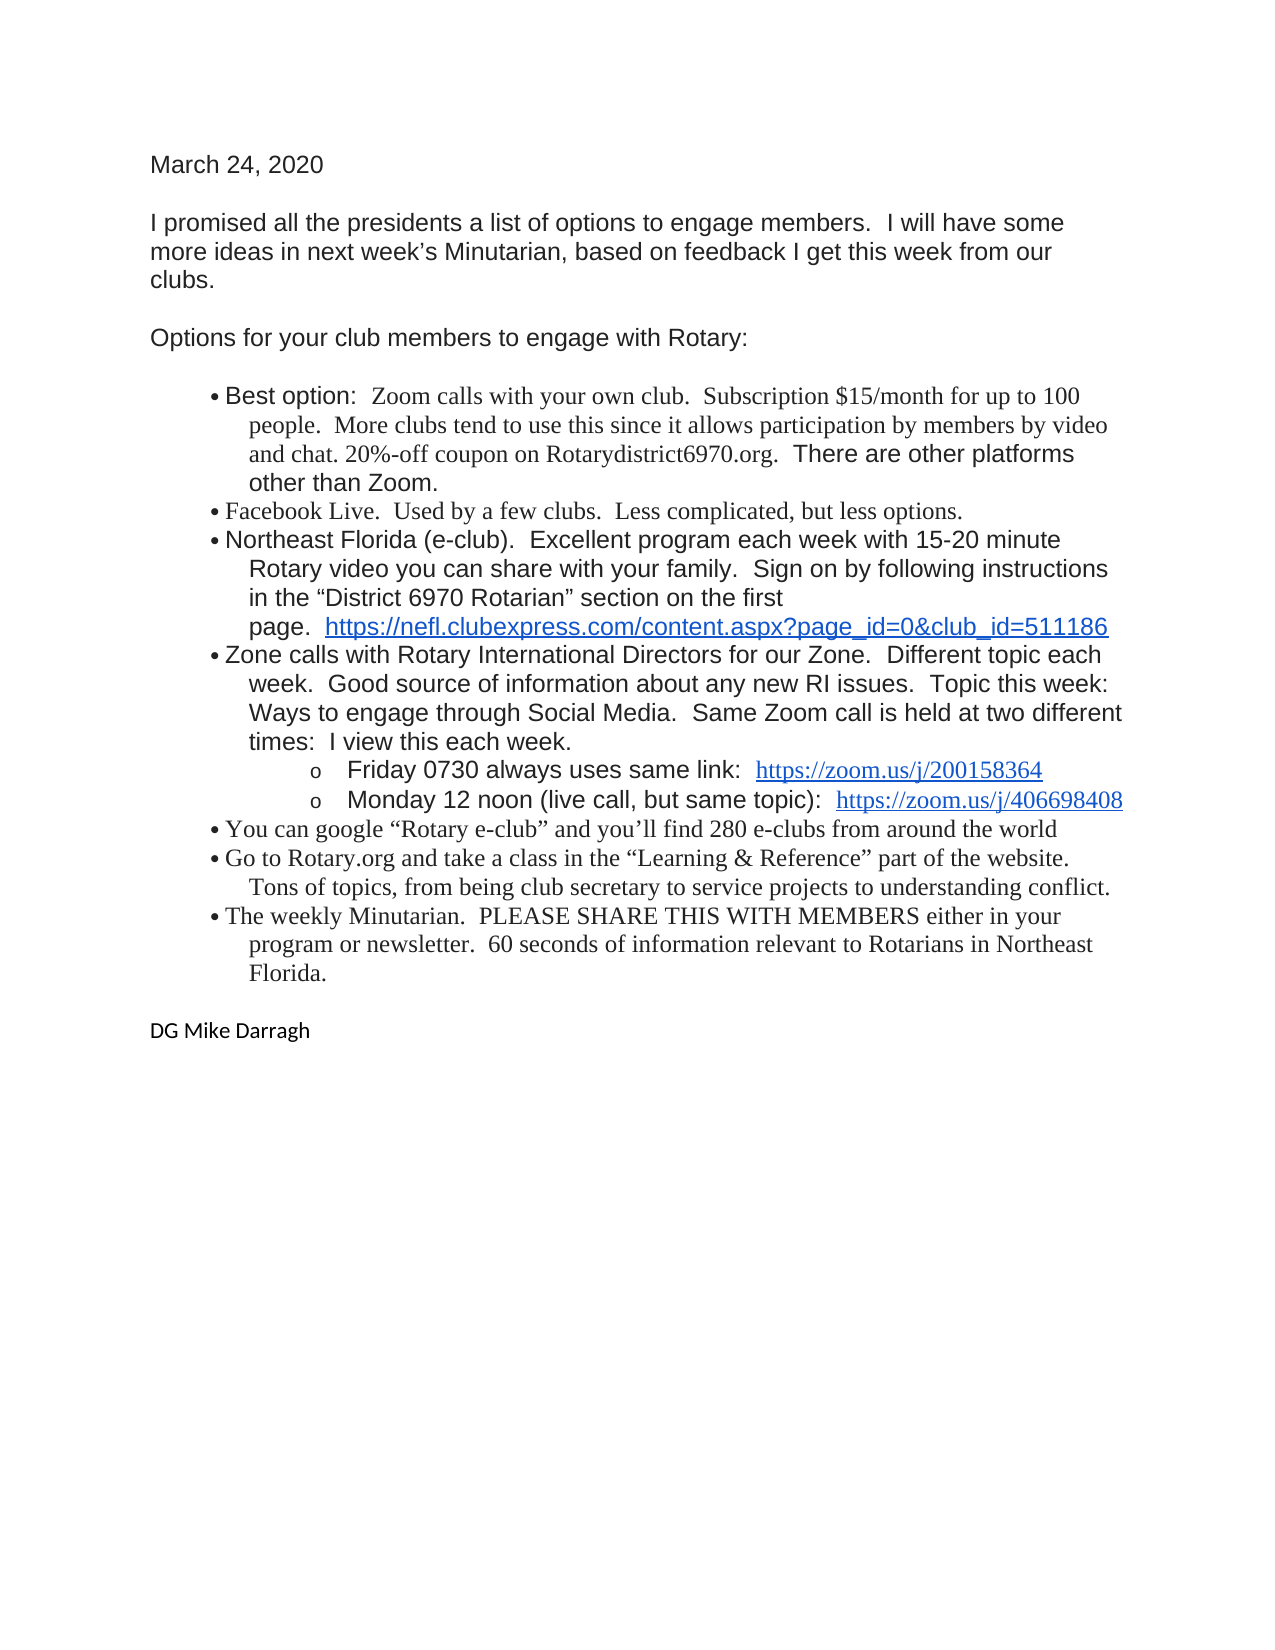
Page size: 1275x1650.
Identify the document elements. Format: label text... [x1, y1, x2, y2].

list Go to Rotary.org and take a class in the “Learning & Reference” part of the website. Tons of topics, from being club secretary to service projects to understanding conflict. [211, 843, 1125, 901]
list You can google “Rotary e-club” and you’ll find 280 e-clubs from around the world [211, 814, 1125, 843]
text DG Mike Darragh [150, 1016, 1125, 1044]
list Best option: Zoom calls with your own club. Subscription $15/month for up to 100 people. More clubs tend to use this since it allows participation by members by video and chat. 20%-off coupon on Rotarydistrict6970.org. There are other platforms other than Zoom. [211, 381, 1125, 496]
list Monday 12 noon (live call, but same topic): https://zoom.us/j/406698408 [309, 785, 1125, 814]
text March 24, 2020 [150, 150, 1125, 179]
text I promised all the presidents a list of options to engage members. I will have some more ideas in next week’s Minutarian, based on feedback I get this week from our clubs. [150, 208, 1125, 294]
list Zone calls with Rotary International Directors for our Zone. Different topic each week. Good source of information about any new RI issues. Topic this week: Ways to engage through Social Media. Same Zoom call is held at two different times: I view this each week. [211, 640, 1125, 755]
list Facebook Live. Used by a few clubs. Less complicated, but less options. [211, 496, 1125, 525]
text Options for your club members to engage with Rotary: [150, 323, 1125, 352]
list Northeast Florida (e-club). Excellent program each week with 15-20 minute Rotary video you can share with your family. Sign on by following instructions in the “District 6970 Rotarian” section on the first page. https://nefl.clubexpress.com/content.aspx?page_id=0&club_id=511186 [211, 525, 1125, 640]
list The weekly Minutarian. PLEASE SHARE THIS WITH MEMBERS either in your program or newsletter. 60 seconds of information relevant to Rotarians in Northeast Florida. [211, 901, 1125, 987]
list Friday 0730 always uses same link: https://zoom.us/j/200158364 [309, 755, 1125, 785]
